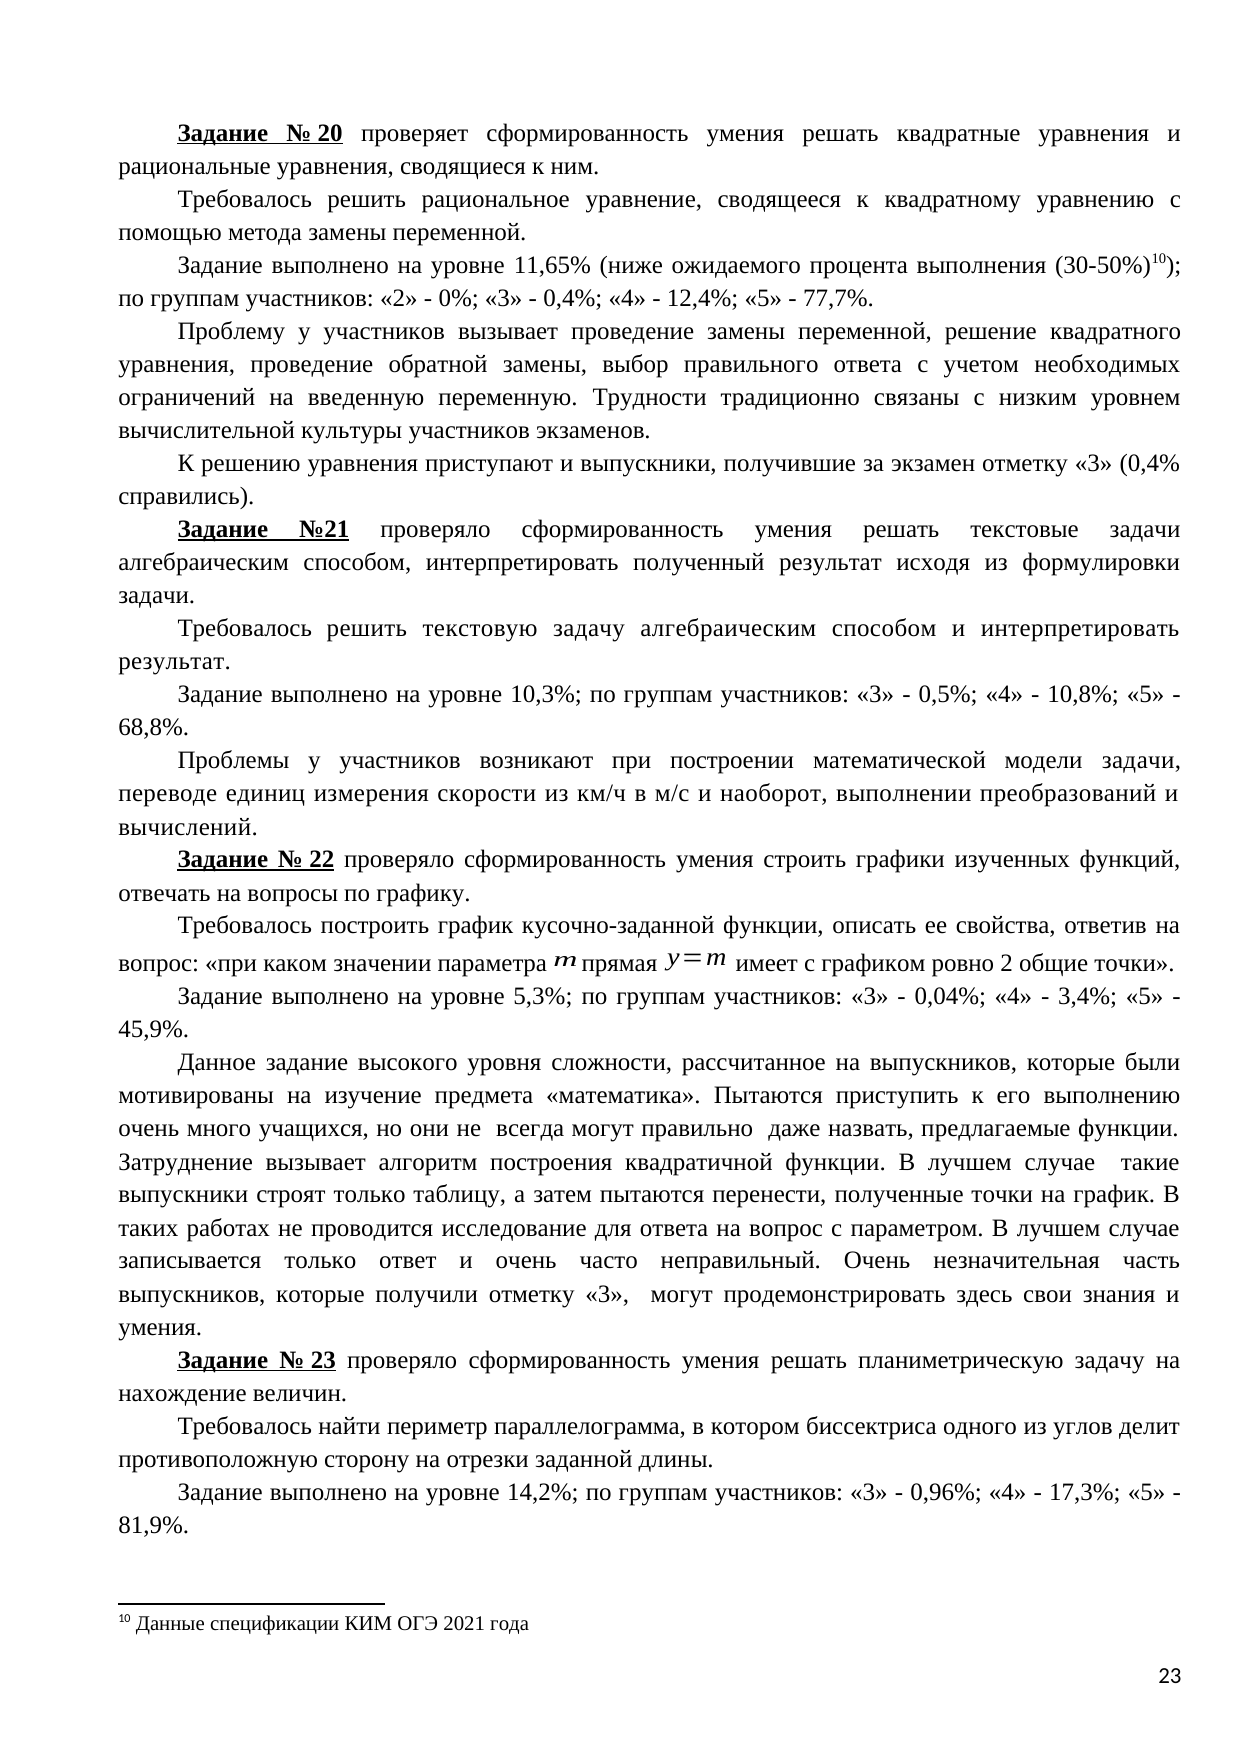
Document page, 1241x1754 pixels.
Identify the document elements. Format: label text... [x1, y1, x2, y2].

text Задание выполнено на уровне 10,3%; по группам участников: «3» - 0,5%; «4» - 10,8%; «5» - 68,8%. [118, 679, 1181, 741]
text Требовалось построить график кусочно-заданной функции, описать ее свойства, ответив на вопрос: «при каком значении параметра прямая имеет с графиком ровно 2 общие точки». [118, 911, 1181, 977]
text Задание № 23 проверяло сформированность умения решать планиметрическую задачу на нахождение величин. [118, 1345, 1181, 1406]
text Проблему у участников вызывает проведение замены переменной, решение квадратного уравнения, проведение обратной замены, выбор правильного ответа с учетом необходимых ограничений на введенную переменную. Трудности традиционно связаны с низким уровнем вычислительной культуры участников экзаменов. [118, 316, 1181, 444]
text Задание выполнено на уровне 11,65% (ниже ожидаемого процента выполнения (30-50%)); по группам участников: «2» - 0%; «3» - 0,4%; «4» - 12,4%; «5» - 77,7%. [118, 250, 1181, 312]
text Требовалось решить текстовую задачу алгебраическим способом и интерпретировать результат. [118, 613, 1181, 675]
text К решению уравнения приступают и выпускники, получившие за экзамен отметку «3» (0,4% справились). [118, 448, 1181, 510]
text Проблемы у участников возникают при построении математической модели задачи, переводе единиц измерения скорости из км/ч в м/с и наоборот, выполнении преобразований и вычислений. [118, 746, 1181, 840]
text Требовалось найти периметр параллелограмма, в котором биссектриса одного из углов делит противоположную сторону на отрезки заданной длины. [118, 1411, 1181, 1472]
text Задание № 22 проверяло сформированность умения строить графики изученных функций, отвечать на вопросы по графику. [118, 844, 1181, 906]
text Задание выполнено на уровне 14,2%; по группам участников: «3» - 0,96%; «4» - 17,3%; «5» - 81,9%. [118, 1477, 1181, 1538]
text Задание №21 проверяло сформированность умения решать текстовые задачи алгебраическим способом, интерпретировать полученный результат исходя из формулировки задачи. [118, 514, 1181, 609]
text Задание № 20 проверяет сформированность умения решать квадратные уравнения и рациональные уравнения, сводящиеся к ним. [118, 118, 1181, 180]
text Требовалось решить рациональное уравнение, сводящееся к квадратному уравнению с помощью метода замены переменной. [118, 184, 1181, 246]
text Данное задание высокого уровня сложности, рассчитанное на выпускников, которые были мотивированы на изучение предмета «математика». Пытаются приступить к его выполнению очень много учащихся, но они не всегда могут правильно даже назвать, предлагаемые функции. Затруднение вызывает алгоритм построения квадратичной функции. В лучшем случае такие выпускники строят только таблицу, а затем пытаются перенести, полученные точки на график. В таких работах не проводится исследование для ответа на вопрос с параметром. В лучшем случае записывается только ответ и очень часто неправильный. Очень незначительная часть выпускников, которые получили отметку «3», могут продемонстрировать здесь свои знания и умения. [118, 1047, 1181, 1340]
text Задание выполнено на уровне 5,3%; по группам участников: «3» - 0,04%; «4» - 3,4%; «5» - 45,9%. [118, 981, 1181, 1043]
